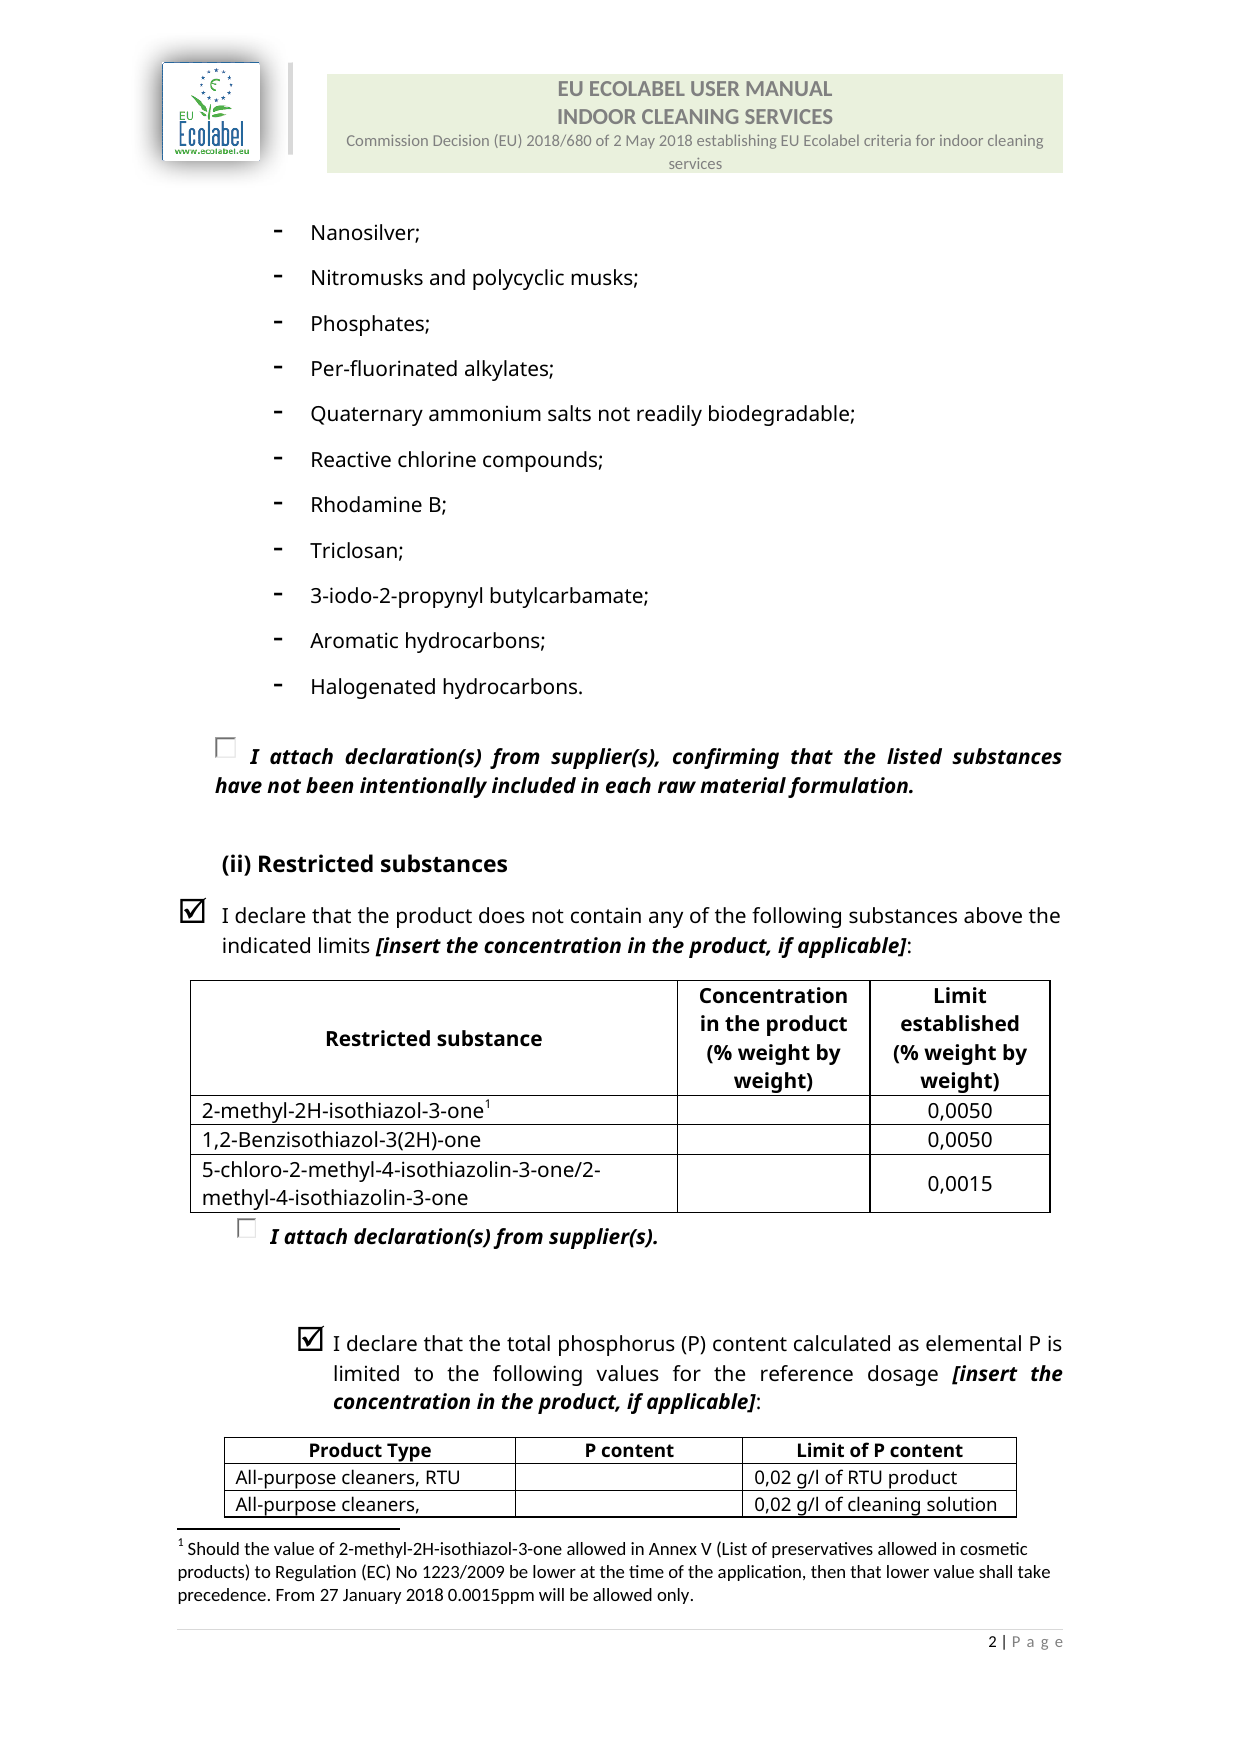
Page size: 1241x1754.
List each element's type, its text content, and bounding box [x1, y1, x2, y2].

list I declare that the product does not contain any of the following substances above the indicated limits [insert the concentration in the product, if applicable]: [177, 901, 1063, 959]
table_cell All-purpose cleaners, RTU [225, 1464, 515, 1490]
table_cell 1,2-Benzisothiazol-3(2H)-one [191, 1125, 677, 1154]
list Per-fluorinated alkylates; [273, 341, 1063, 386]
list Nitromusks and polycyclic musks; [273, 250, 1063, 295]
table_cell 2-methyl-2H-isothiazol-3-one [191, 1096, 677, 1124]
table_header Restricted substance [191, 981, 677, 1095]
picture [162, 62, 260, 161]
list Aromatic hydrocarbons; [273, 613, 1063, 659]
list 3-iodo-2-propynyl butylcarbamate; [273, 568, 1063, 613]
table_cell 5-chloro-2-methyl-4-isothiazolin-3-one/2-methyl-4-isothiazolin-3-one [191, 1155, 677, 1212]
list Rhodamine B; [273, 477, 1063, 522]
text (ii) Restricted substances [222, 848, 1063, 880]
table_header Concentration in the product (% weight by weight) [678, 981, 869, 1095]
list Phosphates; [273, 295, 1063, 341]
list Halogenated hydrocarbons. [273, 659, 1063, 704]
text I attach declaration(s) from supplier(s), confirming that the listed substances have not been intentionally included in each raw material formulation. [215, 733, 1063, 799]
table_header Product Type [225, 1438, 515, 1463]
table_cell [678, 1155, 869, 1212]
table_header Limit established (% weight by weight) [871, 981, 1049, 1095]
table_cell [678, 1125, 869, 1154]
list Nanosilver; [273, 204, 1063, 250]
table_cell [516, 1491, 742, 1516]
list Reactive chlorine compounds; [273, 432, 1063, 477]
list Triclosan; [273, 522, 1063, 568]
table_header P content [516, 1438, 742, 1463]
table_cell [678, 1096, 869, 1124]
text I attach declaration(s) from supplier(s). [236, 1213, 1063, 1251]
table_header Limit of P content [743, 1438, 1016, 1463]
table_cell 0,02 g/l of RTU product [743, 1464, 1016, 1490]
table_cell [516, 1464, 742, 1490]
list Quaternary ammonium salts not readily biodegradable; [273, 386, 1063, 432]
list I declare that the total phosphorus (P) content calculated as elemental P is limited to the following values for the reference dosage [insert the concentration in the product, if applicable]: [295, 1329, 1063, 1416]
table_cell 0,0015 [871, 1155, 1049, 1212]
table_cell 0,0050 [871, 1125, 1049, 1154]
table_cell 0,02 g/l of cleaning solution [743, 1491, 1016, 1516]
table_cell All-purpose cleaners, undiluted [225, 1491, 515, 1516]
table_cell 0,0050 [871, 1096, 1049, 1124]
